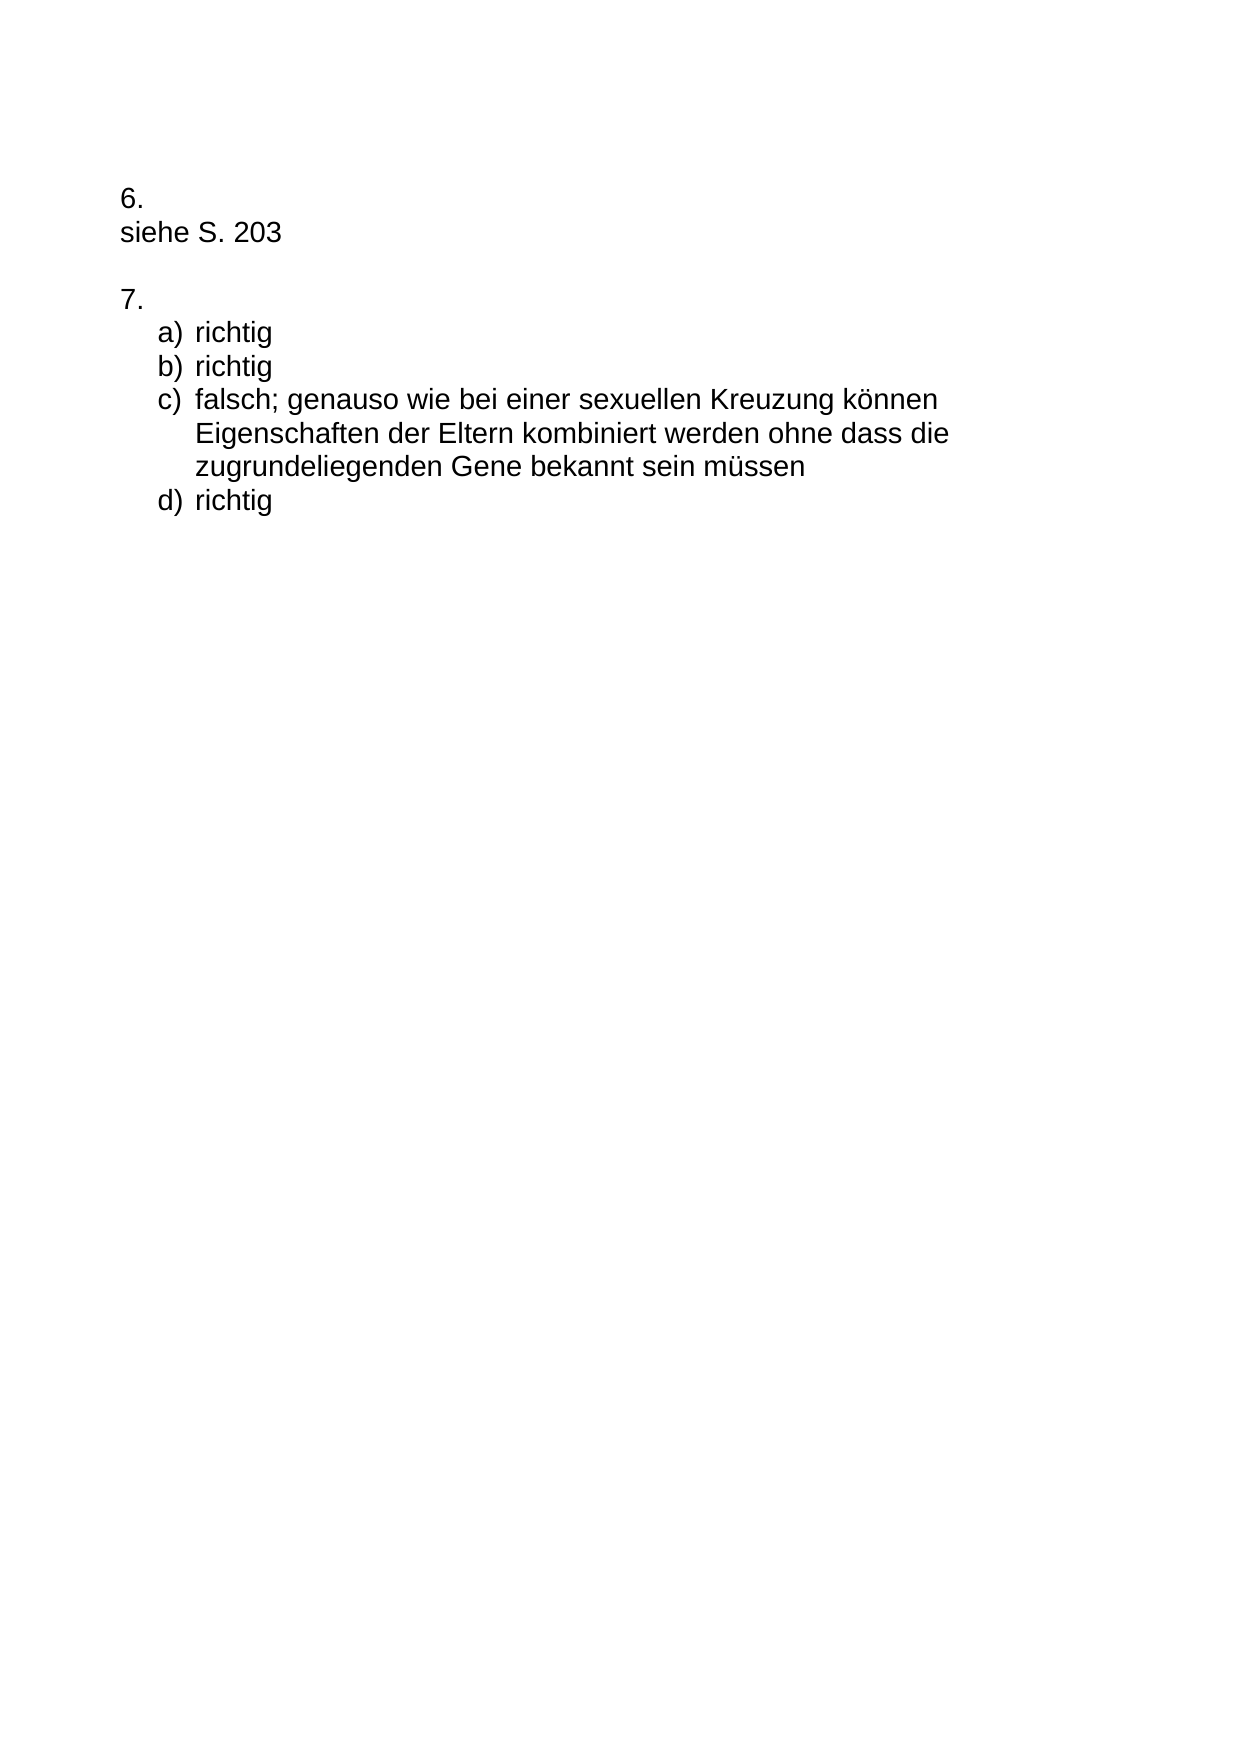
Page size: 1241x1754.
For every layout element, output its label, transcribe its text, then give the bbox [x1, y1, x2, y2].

text siehe S. 203 [120, 215, 1120, 248]
text 6. [120, 181, 1120, 215]
list richtig [157, 349, 1120, 382]
list richtig [157, 483, 1120, 517]
list falsch; genauso wie bei einer sexuellen Kreuzung können Eigenschaften der Eltern kombiniert werden ohne dass die zugrundeliegenden Gene bekannt sein müssen [157, 382, 1120, 483]
text 7. [120, 282, 1120, 315]
list richtig [157, 315, 1120, 349]
